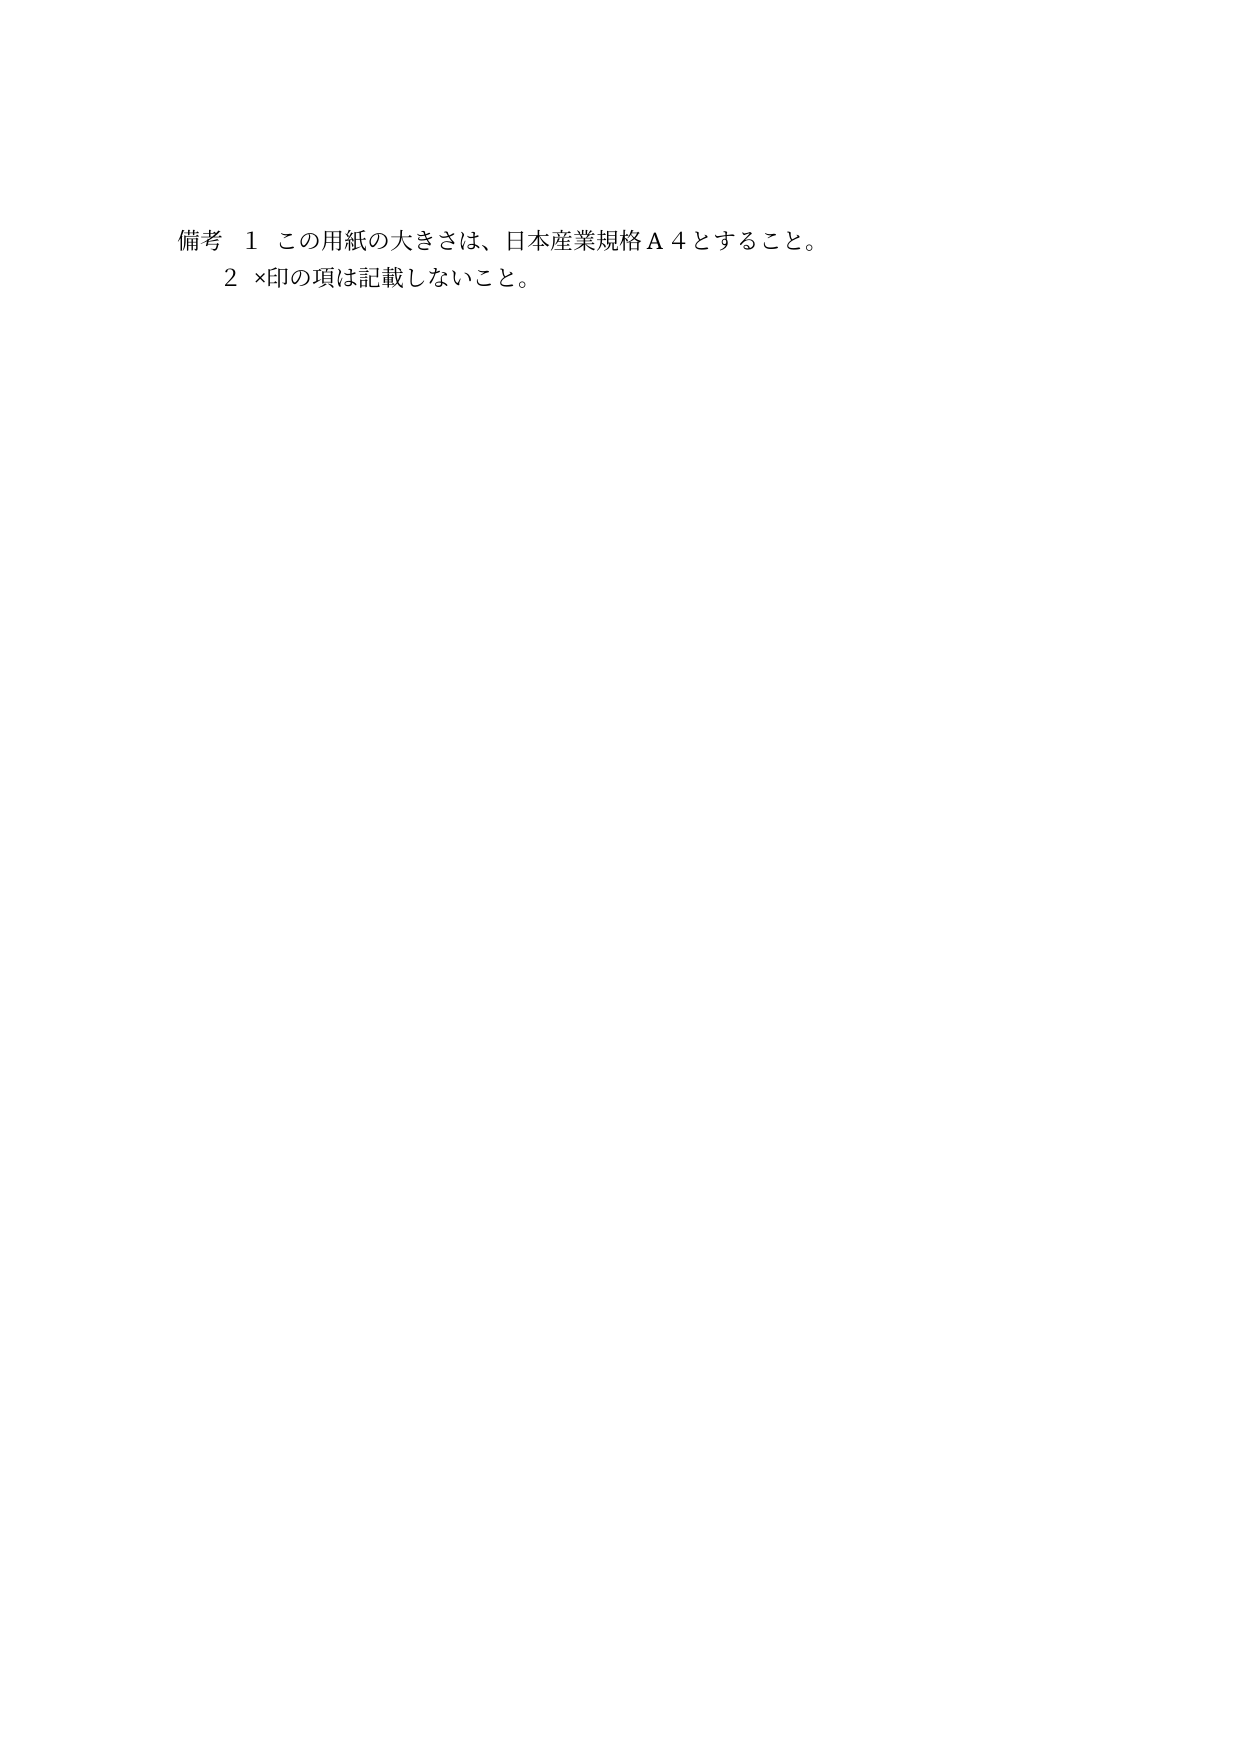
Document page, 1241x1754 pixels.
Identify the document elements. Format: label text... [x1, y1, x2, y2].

text 備考 １ この用紙の大きさは、日本産業規格A４とすること。 [177, 221, 1063, 258]
text ２ ×印の項は記載しないこと。 [177, 258, 1063, 296]
